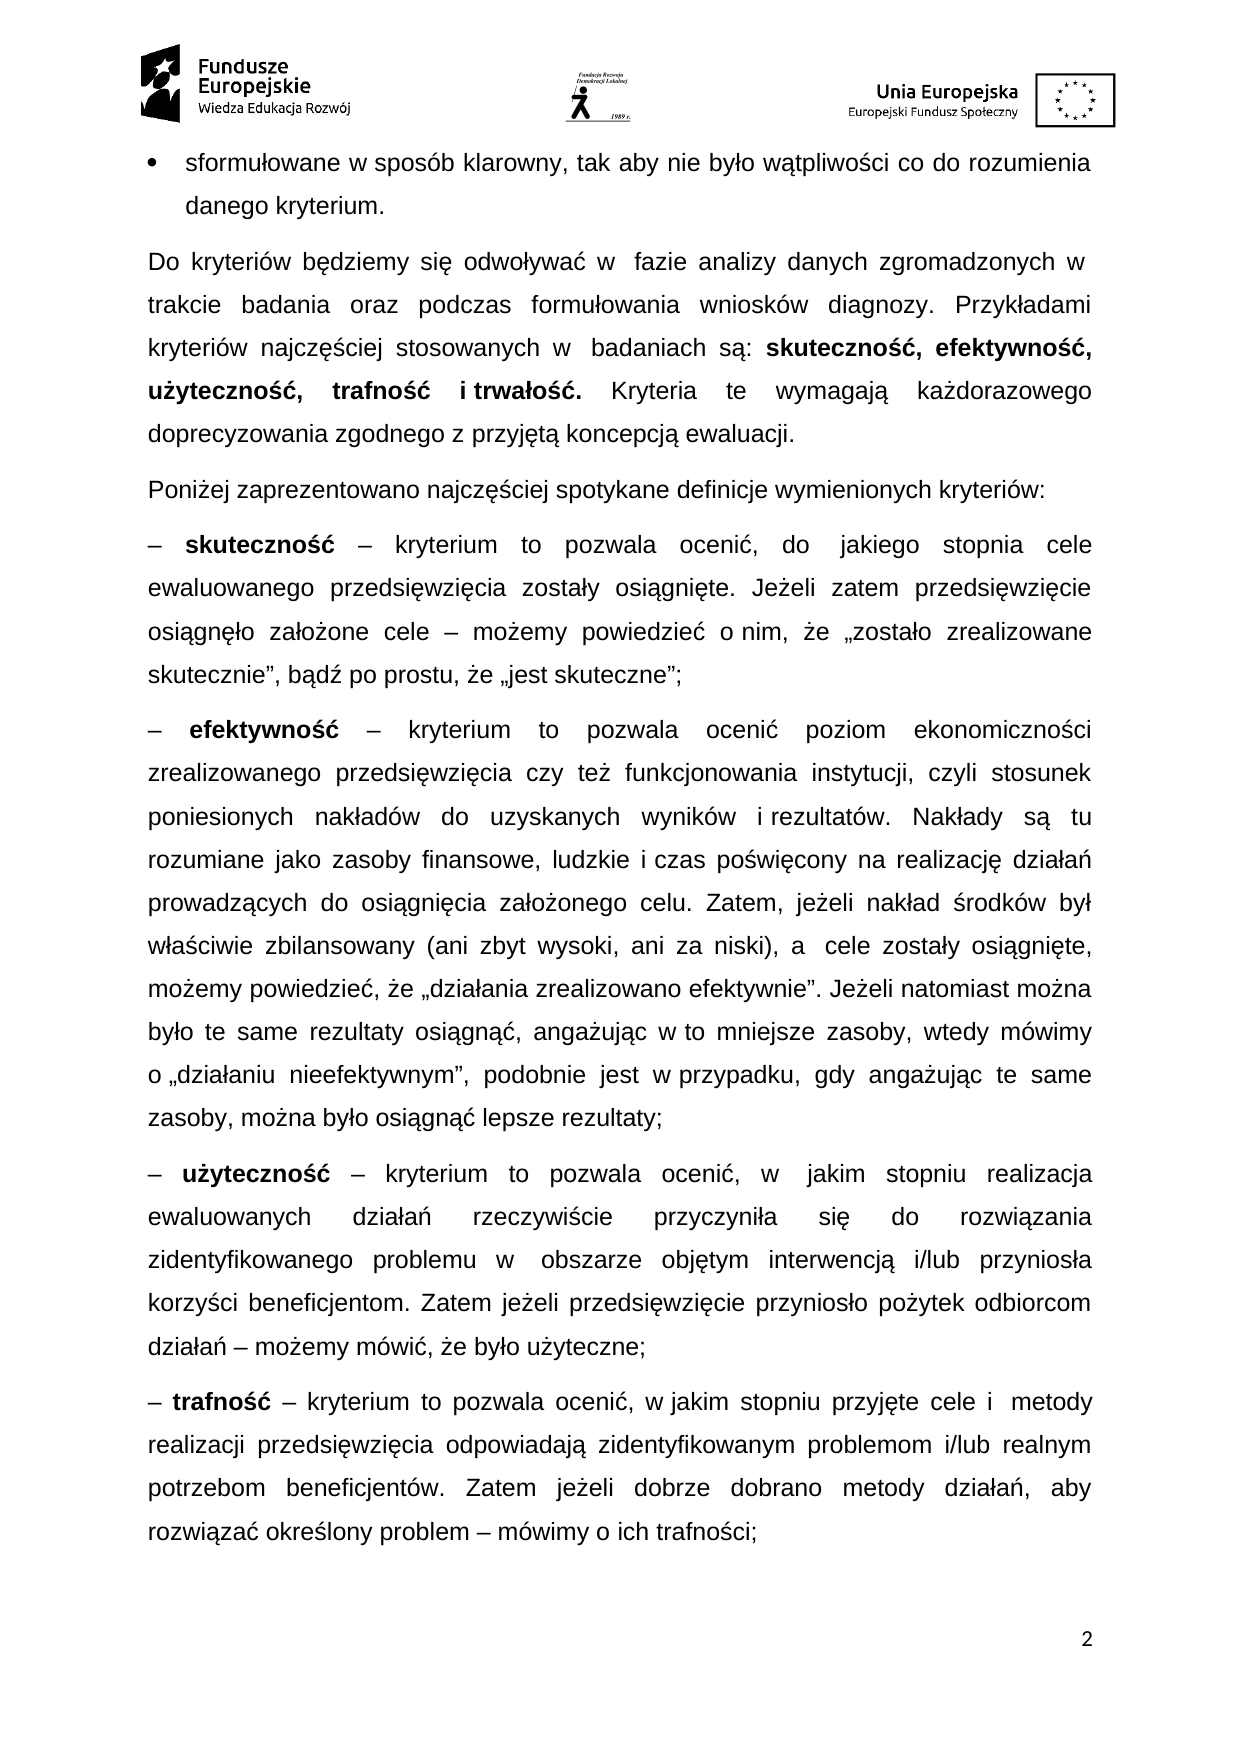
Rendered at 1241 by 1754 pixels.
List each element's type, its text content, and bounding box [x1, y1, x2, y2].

text Do kryteriów będziemy się odwoływać w fazie analizy danych zgromadzonych w trakcie badania oraz podczas formułowania wniosków diagnozy. Przykładami kryteriów najczęściej stosowanych w badaniach są: skuteczność, efektywność, użyteczność, trafność i trwałość. Kryteria te wymagają każdorazowego doprecyzowania zgodnego z przyjętą koncepcją ewaluacji. [148, 246, 1093, 448]
text – efektywność – kryterium to pozwala ocenić poziom ekonomiczności zrealizowanego przedsięwzięcia czy też funkcjonowania instytucji, czyli stosunek poniesionych nakładów do uzyskanych wyników i rezultatów. Nakłady są tu rozumiane jako zasoby finansowe, ludzkie i czas poświęcony na realizację działań prowadzących do osiągnięcia założonego celu. Zatem, jeżeli nakład środków był właściwie zbilansowany (ani zbyt wysoki, ani za niski), a cele zostały osiągnięte, możemy powiedzieć, że „działania zrealizowano efektywnie”. Jeżeli natomiast można było te same rezultaty osiągnąć, angażując w to mniejsze zasoby, wtedy mówimy o „działaniu nieefektywnym”, podobnie jest w przypadku, gdy angażując te same zasoby, można było osiągnąć lepsze rezultaty; [148, 715, 1093, 1132]
text – skuteczność – kryterium to pozwala ocenić, do jakiego stopnia cele ewaluowanego przedsięwzięcia zostały osiągnięte. Jeżeli zatem przedsięwzięcie osiągnęło założone cele – możemy powiedzieć o nim, że „zostało zrealizowane skutecznie”, bądź po prostu, że „jest skuteczne”; [148, 530, 1093, 688]
text Poniżej zaprezentowano najczęściej spotykane definicje wymienionych kryteriów: [148, 474, 1093, 503]
text – użyteczność – kryterium to pozwala ocenić, w jakim stopniu realizacja ewaluowanych działań rzeczywiście przyczyniła się do rozwiązania zidentyfikowanego problemu w obszarze objętym interwencją i/lub przyniosła korzyści beneficjentom. Zatem jeżeli przedsięwzięcie przyniosło pożytek odbiorcom działań – możemy mówić, że było użyteczne; [148, 1159, 1093, 1360]
text – trafność – kryterium to pozwala ocenić, w jakim stopniu przyjęte cele i metody realizacji przedsięwzięcia odpowiadają zidentyfikowanym problemom i/lub realnym potrzebom beneficjentów. Zatem jeżeli dobrze dobrano metody działań, aby rozwiązać określony problem – mówimy o ich trafności; [148, 1387, 1093, 1545]
list sformułowane w sposób klarowny, tak aby nie było wątpliwości co do rozumienia danego kryterium. [148, 148, 1093, 219]
picture [121, 24, 369, 142]
picture [831, 55, 1133, 145]
